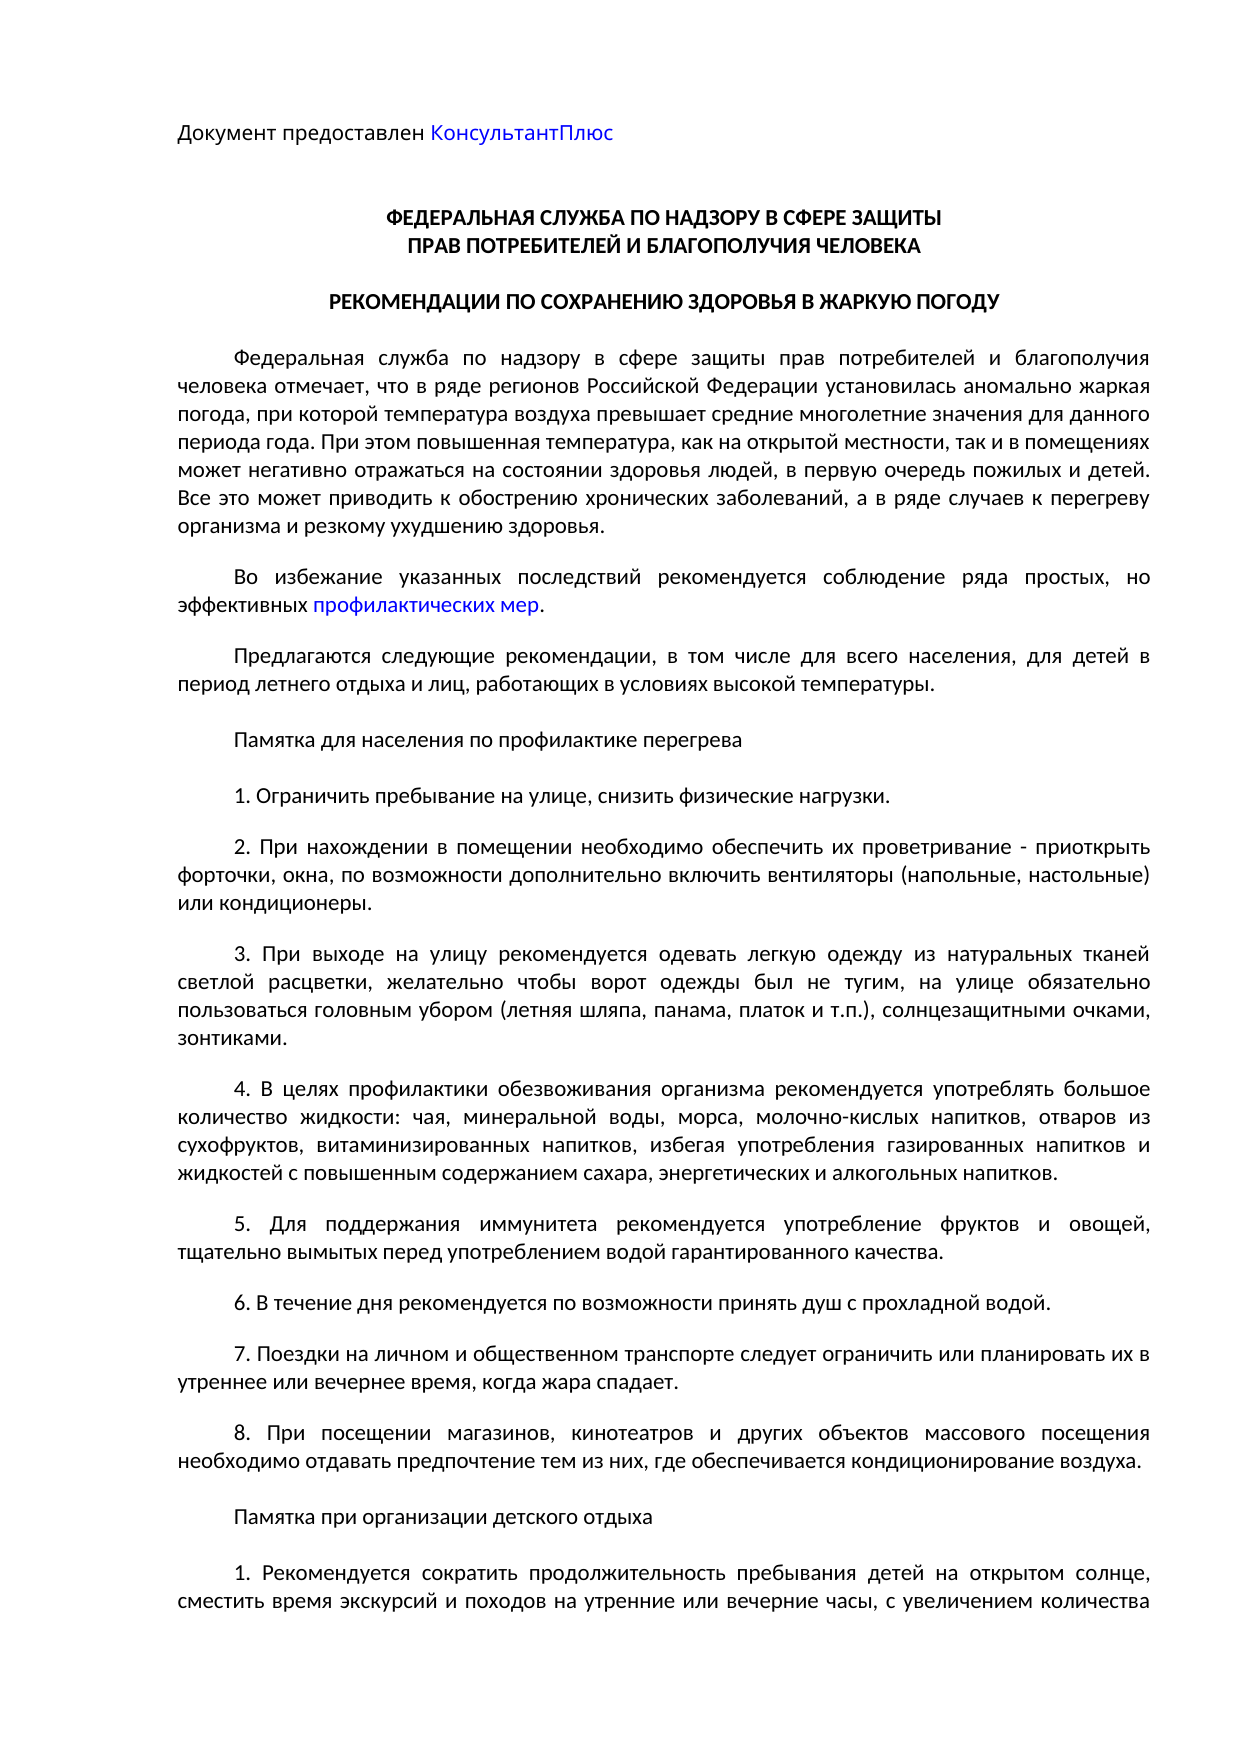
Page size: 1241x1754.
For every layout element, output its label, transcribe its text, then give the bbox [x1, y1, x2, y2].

text 6. В течение дня рекомендуется по возможности принять душ с прохладной водой. [177, 1288, 1152, 1316]
title ПРАВ ПОТРЕБИТЕЛЕЙ И БЛАГОПОЛУЧИЯ ЧЕЛОВЕКА [177, 231, 1152, 259]
text 1. Ограничить пребывание на улице, снизить физические нагрузки. [177, 781, 1152, 809]
text 5. Для поддержания иммунитета рекомендуется употребление фруктов и овощей, тщательно вымытых перед употреблением водой гарантированного качества. [177, 1209, 1152, 1265]
text Памятка для населения по профилактике перегрева [177, 725, 1152, 753]
text Предлагаются следующие рекомендации, в том числе для всего населения, для детей в период летнего отдыха и лиц, работающих в условиях высокой температуры. [177, 641, 1152, 697]
text Федеральная служба по надзору в сфере защиты прав потребителей и благополучия человека отмечает, что в ряде регионов Российской Федерации установилась аномально жаркая погода, при которой температура воздуха превышает средние многолетние значения для данного периода года. При этом повышенная температура, как на открытой местности, так и в помещениях может негативно отражаться на состоянии здоровья людей, в первую очередь пожилых и детей. Все это может приводить к обострению хронических заболеваний, а в ряде случаев к перегреву организма и резкому ухудшению здоровья. [177, 343, 1152, 539]
text Во избежание указанных последствий рекомендуется соблюдение ряда простых, но эффективных профилактических мер. [177, 562, 1152, 618]
text 4. В целях профилактики обезвоживания организма рекомендуется употреблять большое количество жидкости: чая, минеральной воды, морса, молочно-кислых напитков, отваров из сухофруктов, витаминизированных напитков, избегая употребления газированных напитков и жидкостей с повышенным содержанием сахара, энергетических и алкогольных напитков. [177, 1074, 1152, 1186]
text 7. Поездки на личном и общественном транспорте следует ограничить или планировать их в утреннее или вечернее время, когда жара спадает. [177, 1339, 1152, 1395]
title ФЕДЕРАЛЬНАЯ СЛУЖБА ПО НАДЗОРУ В СФЕРЕ ЗАЩИТЫ [177, 203, 1152, 231]
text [177, 1558, 1152, 1614]
title РЕКОМЕНДАЦИИ ПО СОХРАНЕНИЮ ЗДОРОВЬЯ В ЖАРКУЮ ПОГОДУ [177, 287, 1152, 315]
text 8. При посещении магазинов, кинотеатров и других объектов массового посещения необходимо отдавать предпочтение тем из них, где обеспечивается кондиционирование воздуха. [177, 1418, 1152, 1474]
text 3. При выходе на улицу рекомендуется одевать легкую одежду из натуральных тканей светлой расцветки, желательно чтобы ворот одежды был не тугим, на улице обязательно пользоваться головным убором (летняя шляпа, панама, платок и т.п.), солнцезащитными очками, зонтиками. [177, 939, 1152, 1051]
text 2. При нахождении в помещении необходимо обеспечить их проветривание - приоткрыть форточки, окна, по возможности дополнительно включить вентиляторы (напольные, настольные) или кондиционеры. [177, 832, 1152, 916]
text Памятка при организации детского отдыха [177, 1502, 1152, 1530]
title Документ предоставлен КонсультантПлюс [177, 118, 1152, 175]
